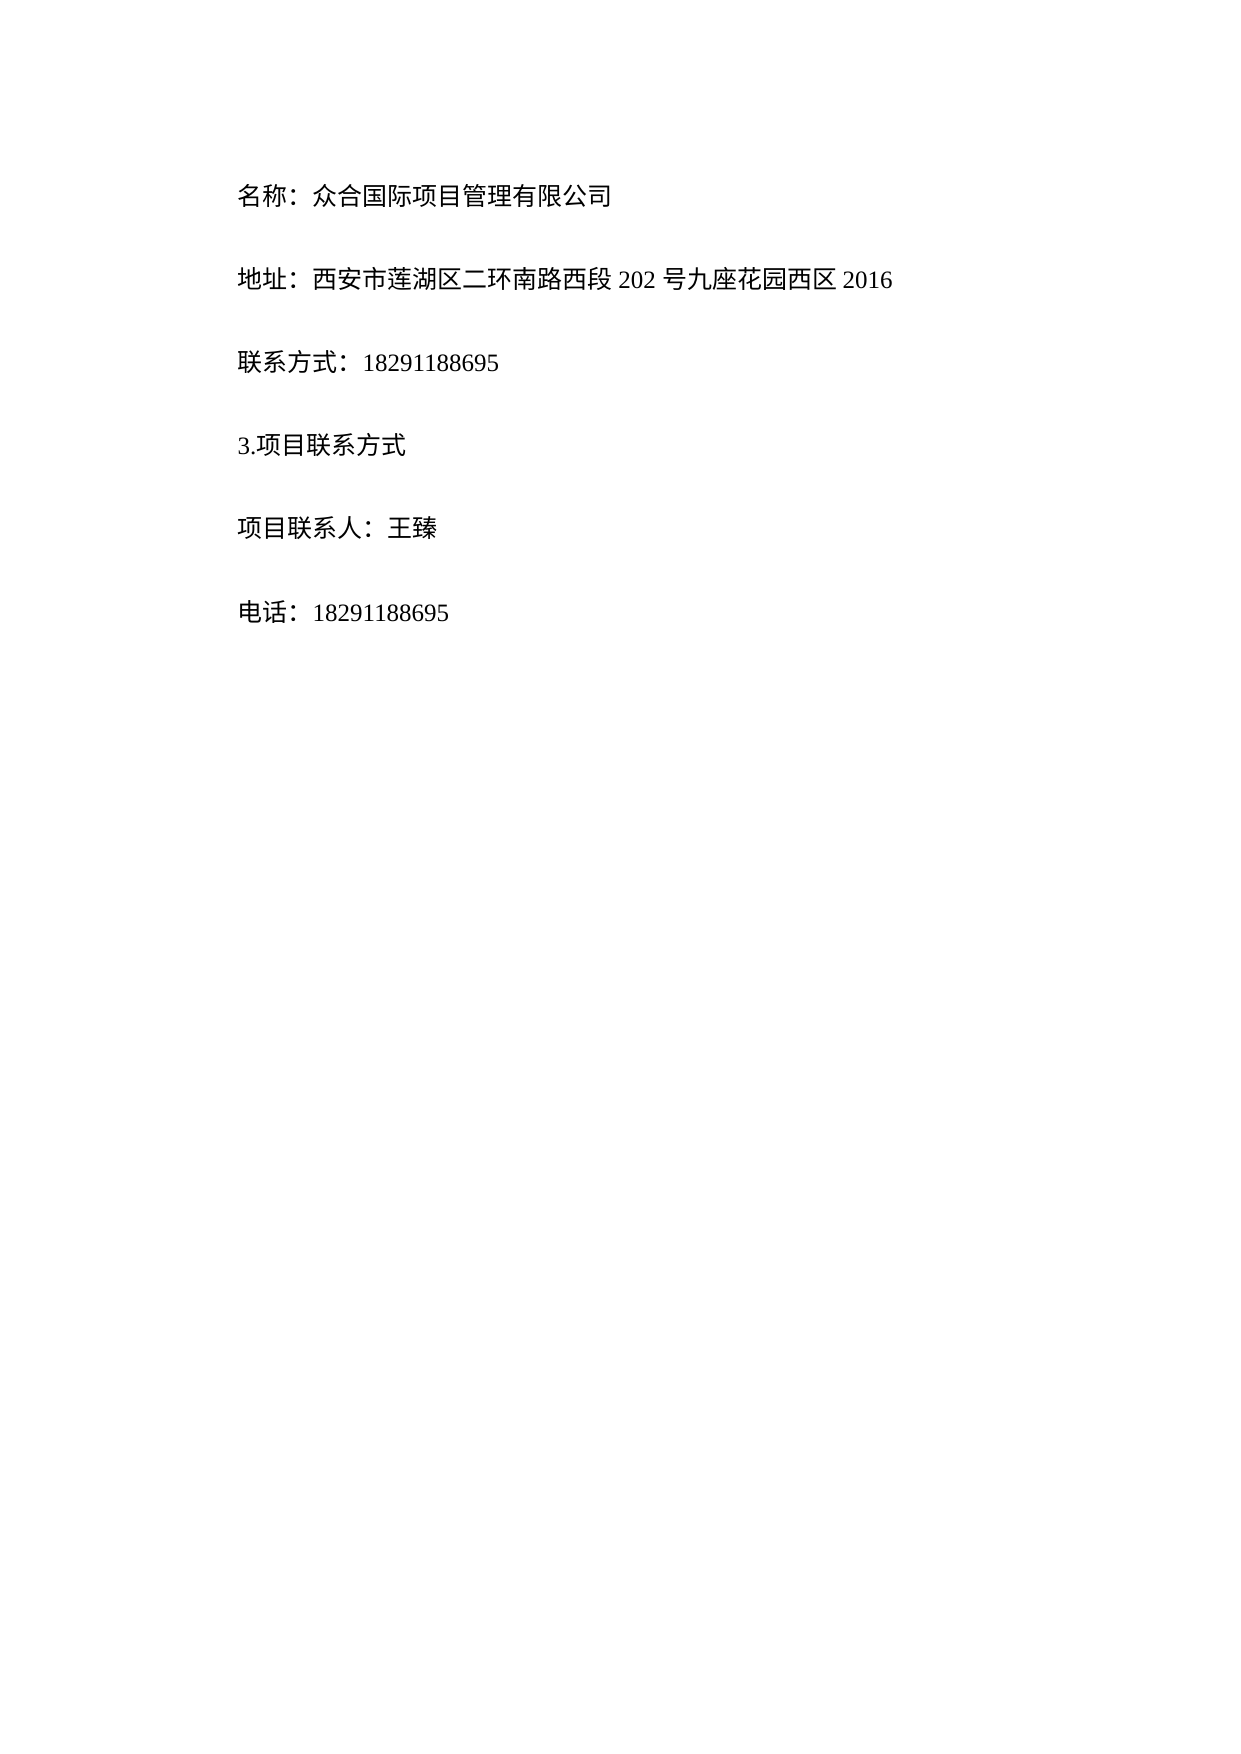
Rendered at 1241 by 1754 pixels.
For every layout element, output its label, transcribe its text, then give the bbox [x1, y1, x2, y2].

list 3.项目联系方式 [187, 411, 1053, 476]
list 联系方式：18291188695 [187, 328, 1053, 393]
list 地址：西安市莲湖区二环南路西段 202 号九座花园西区 2016 [187, 245, 1053, 310]
list 名称：众合国际项目管理有限公司 [187, 162, 1053, 227]
list 项目联系人：王臻 [187, 494, 1053, 559]
list 电话：18291188695 [187, 578, 1053, 643]
